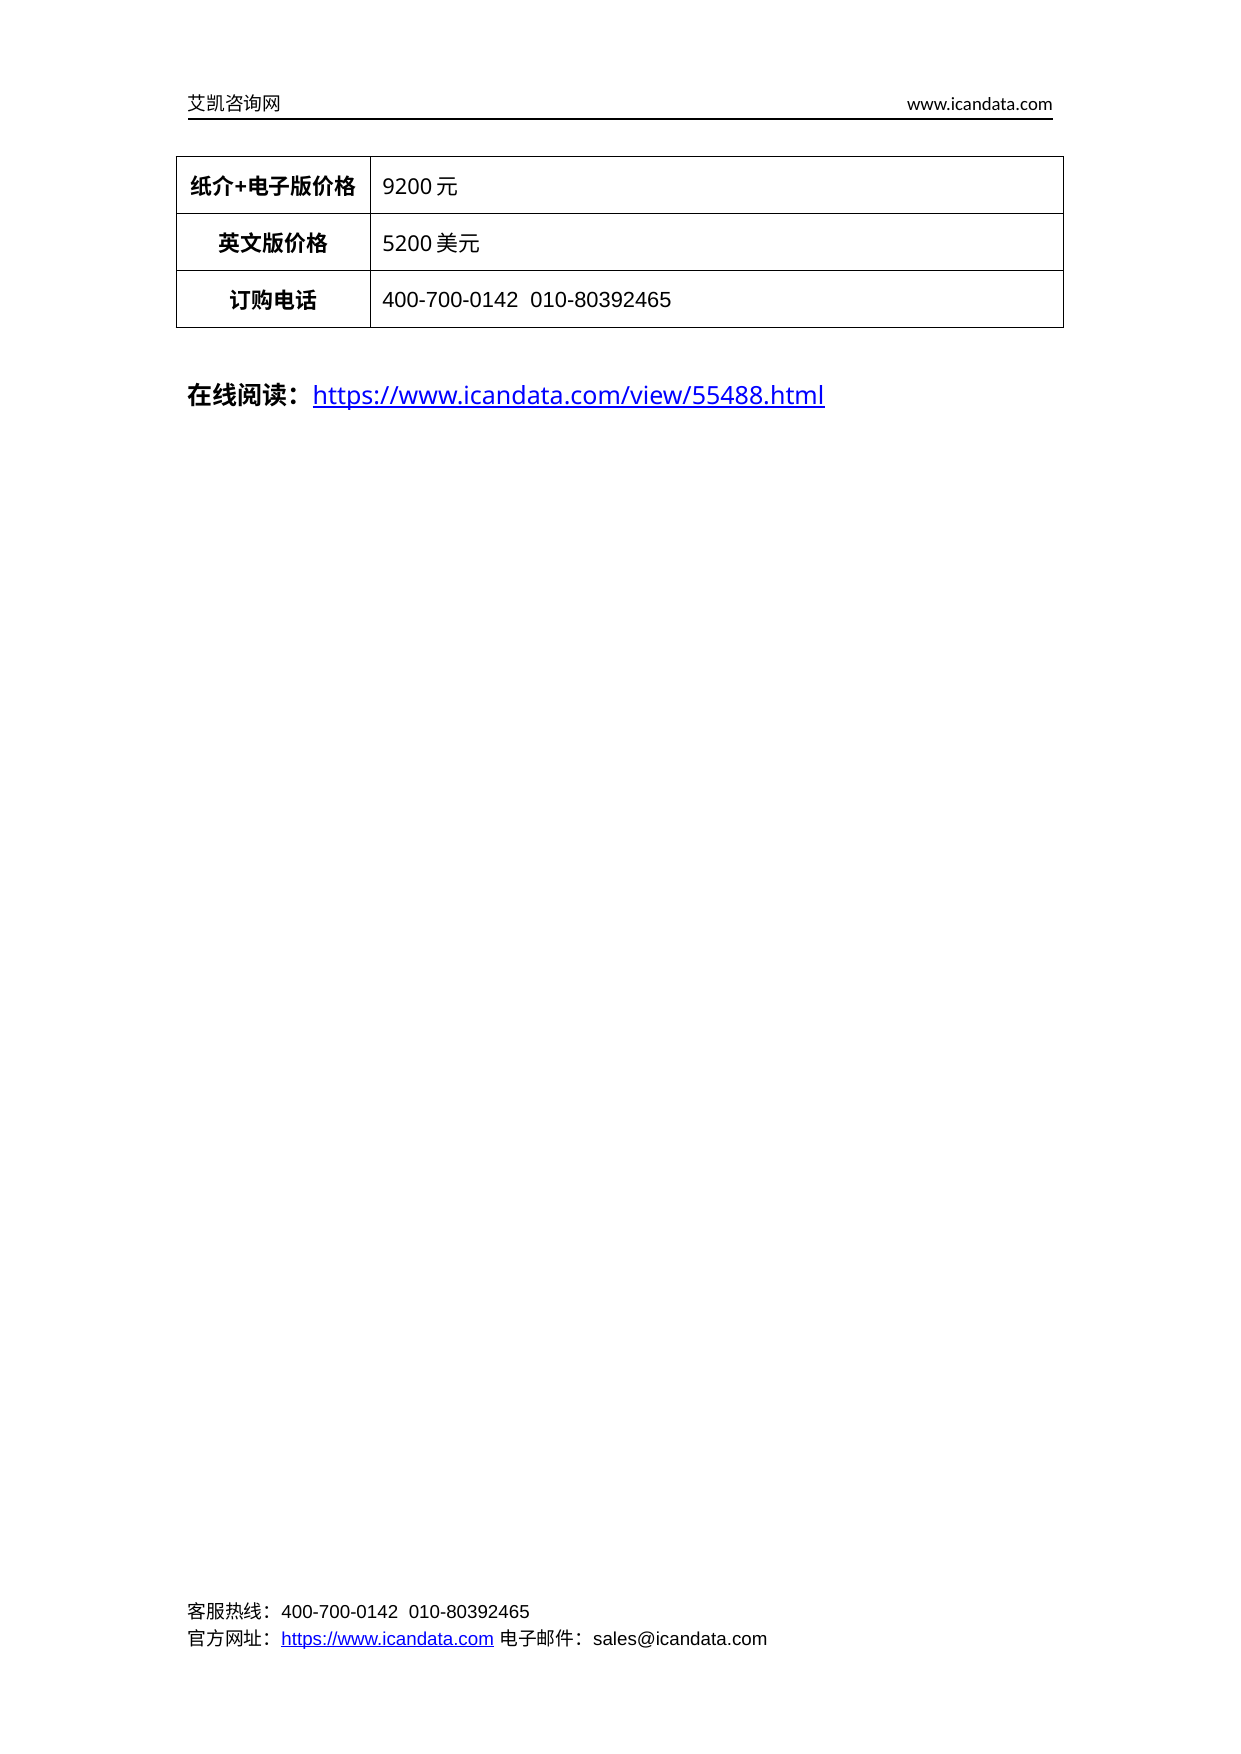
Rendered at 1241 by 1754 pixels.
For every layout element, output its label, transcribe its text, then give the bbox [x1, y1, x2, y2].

table_cell 400-700-0142 010-80392465 [371, 271, 1063, 327]
text 在线阅读：https://www.icandata.com/view/55488.html [187, 361, 1053, 426]
table_cell 纸介+电子版价格 [177, 157, 370, 213]
table_cell 9200元 [371, 157, 1063, 213]
table_cell 5200美元 [371, 214, 1063, 270]
table_cell 英文版价格 [177, 214, 370, 270]
table_cell 订购电话 [177, 271, 370, 327]
